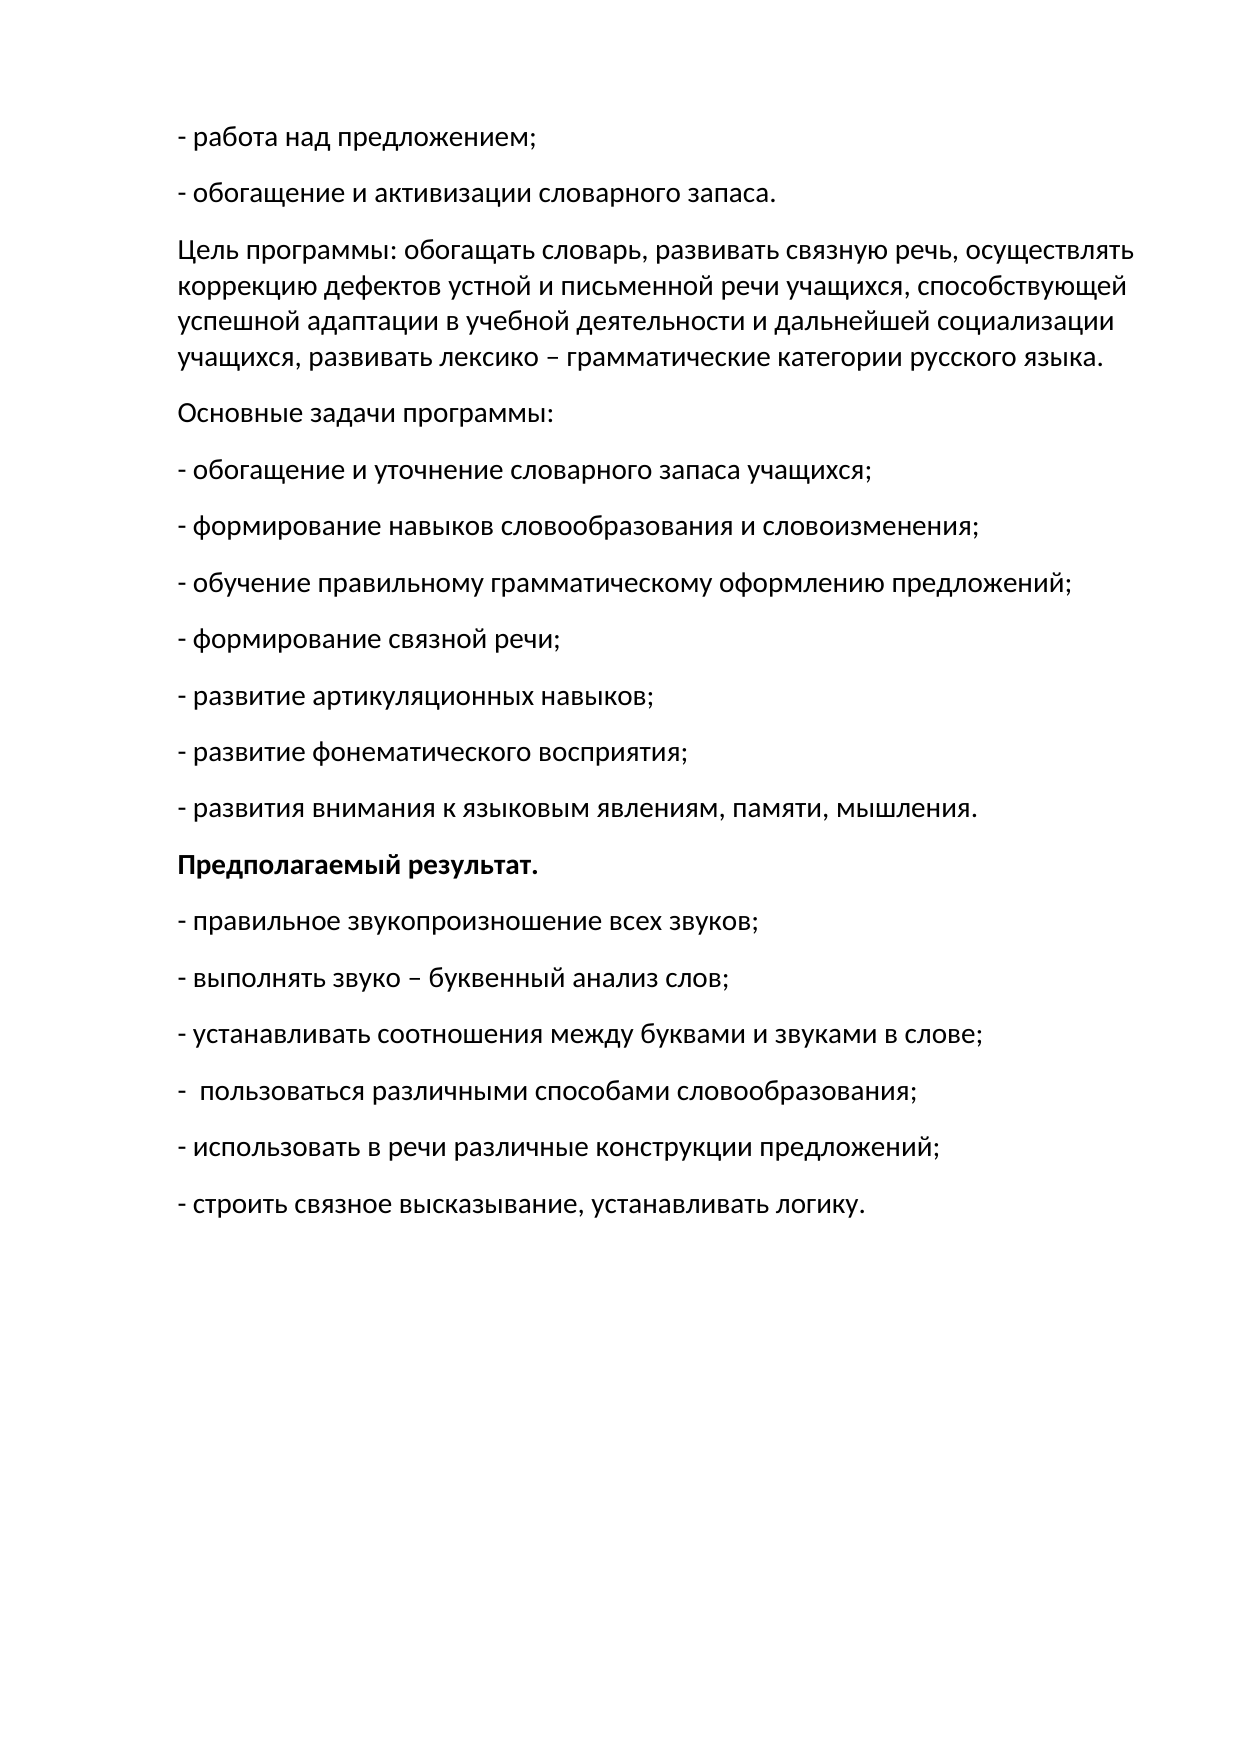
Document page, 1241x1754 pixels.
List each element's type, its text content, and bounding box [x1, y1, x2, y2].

text - формирование связной речи; [177, 620, 1152, 656]
text - обучение правильному грамматическому оформлению предложений; [177, 564, 1152, 599]
text - обогащение и активизации словарного запаса. [177, 174, 1152, 210]
text Цель программы: обогащать словарь, развивать связную речь, осуществлять коррекцию дефектов устной и письменной речи учащихся, способствующей успешной адаптации в учебной деятельности и дальнейшей социализации учащихся, развивать лексико – грамматические категории русского языка. [177, 231, 1152, 373]
text - развития внимания к языковым явлениям, памяти, мышления. [177, 789, 1152, 825]
text - развитие артикуляционных навыков; [177, 677, 1152, 712]
text - формирование навыков словообразования и словоизменения; [177, 507, 1152, 543]
text - развитие фонематического восприятия; [177, 733, 1152, 769]
text - пользоваться различными способами словообразования; [177, 1072, 1152, 1107]
text - использовать в речи различные конструкции предложений; [177, 1128, 1152, 1164]
text Основные задачи программы: [177, 394, 1152, 430]
text - выполнять звуко – буквенный анализ слов; [177, 959, 1152, 994]
text - строить связное высказывание, устанавливать логику. [177, 1185, 1152, 1220]
text - обогащение и уточнение словарного запаса учащихся; [177, 451, 1152, 486]
text - устанавливать соотношения между буквами и звуками в слове; [177, 1015, 1152, 1051]
text - работа над предложением; [177, 118, 1152, 154]
text - правильное звукопроизношение всех звуков; [177, 902, 1152, 938]
text Предполагаемый результат. [177, 846, 1152, 882]
